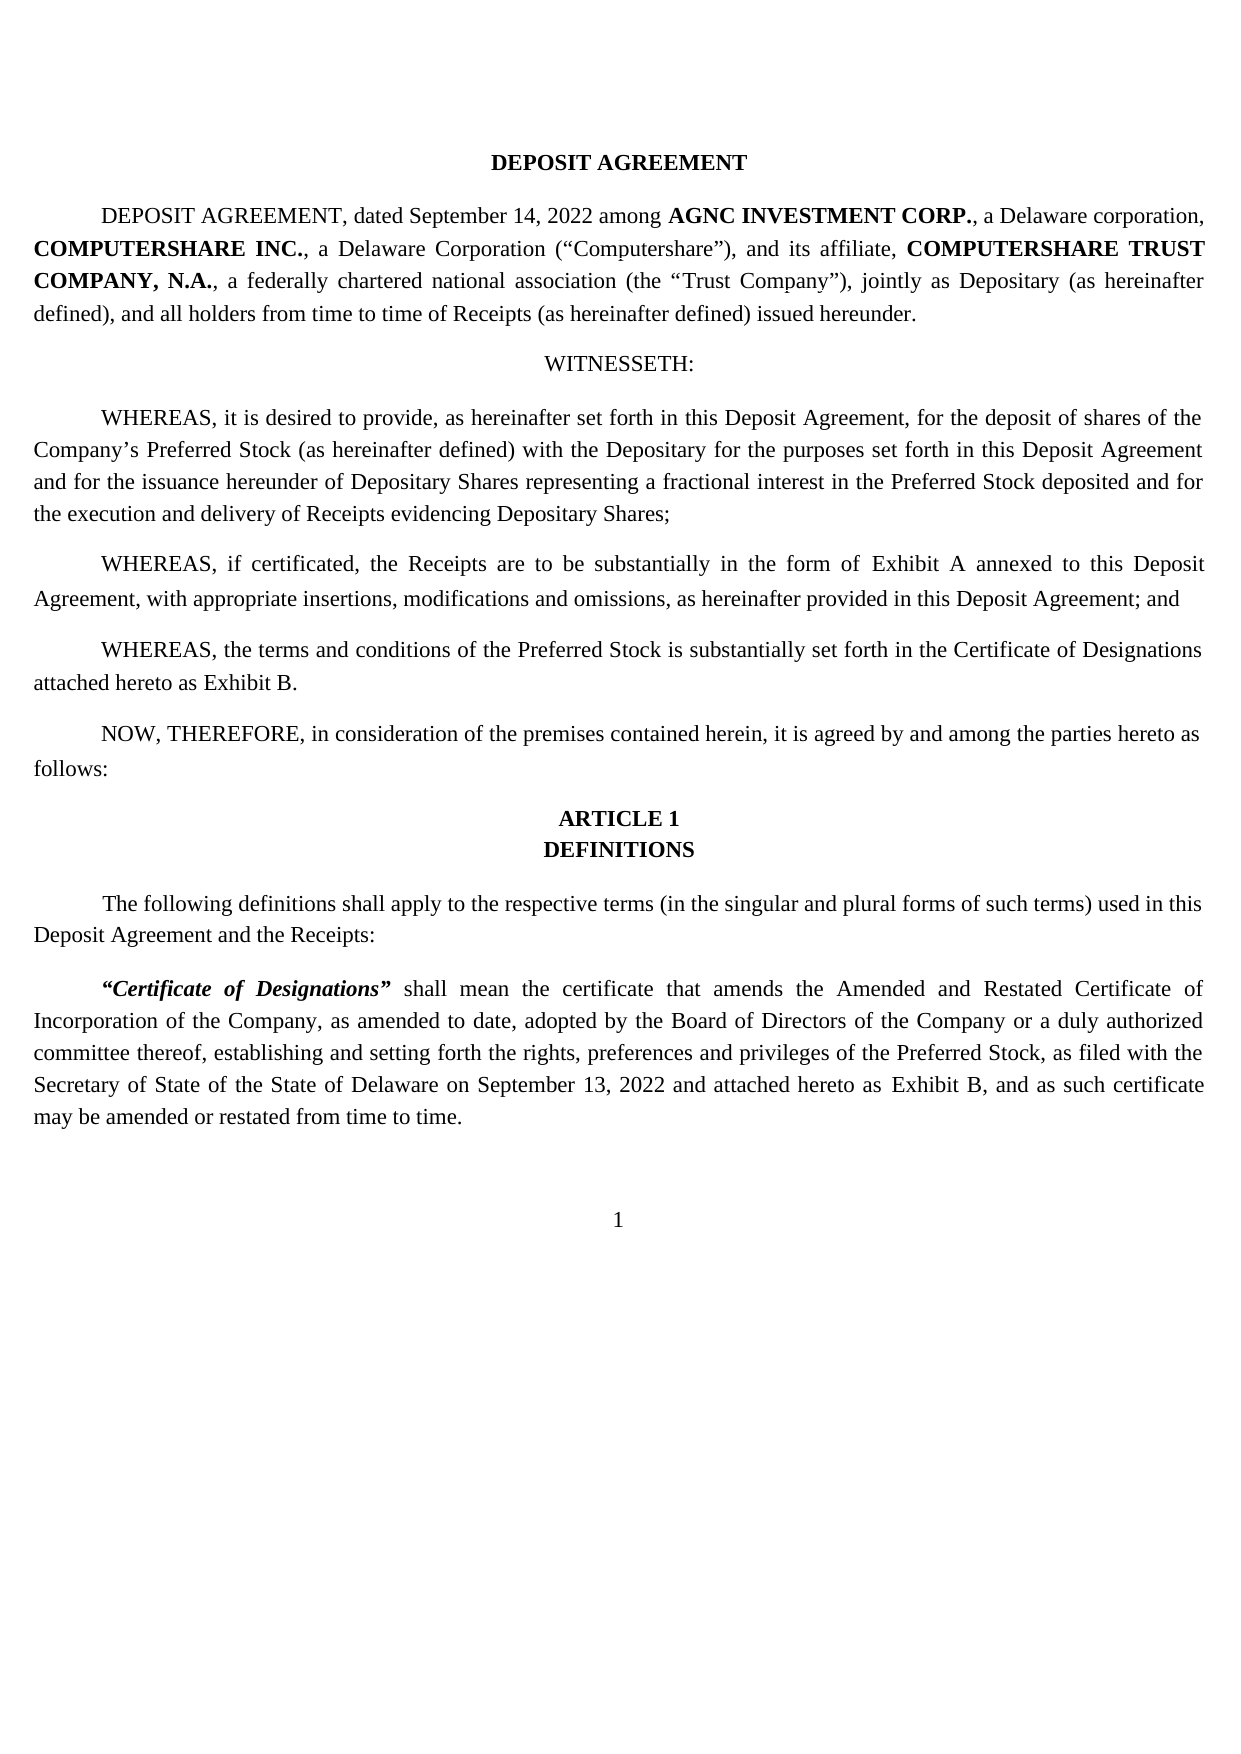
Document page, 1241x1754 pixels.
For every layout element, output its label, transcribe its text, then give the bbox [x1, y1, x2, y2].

text Deposit Agreement and the Receipts: [33, 921, 1205, 947]
text WHEREAS, if certificated, the Receipts are to be substantially in the form of Exhibit A annexed to this Deposit Agreement, with appropriate insertions, modifications and omissions, as hereinafter provided in this Deposit Agreement; and [33, 550, 1205, 612]
text DEFINITIONS [33, 836, 1205, 862]
text The following definitions shall apply to the respective terms (in the singular and plural forms of such terms) used in this [102, 890, 1205, 916]
text 1 [33, 1206, 1203, 1232]
text NOW, THEREFORE, in consideration of the premises contained herein, it is agreed by and among the parties hereto as follows: [33, 719, 1203, 781]
text WHEREAS, it is desired to provide, as hereinafter set forth in this Deposit Agreement, for the deposit of shares of the Company’s Preferred Stock (as hereinafter defined) with the Depositary for the purposes set forth in this Deposit Agreement and for the issuance hereunder of Depositary Shares representing a fractional interest in the Preferred Stock deposited and for the execution and delivery of Receipts evidencing Depositary Shares; [33, 403, 1205, 526]
text WITNESSETH: [33, 350, 1205, 376]
text “Certificate of Designations” shall mean the certificate that amends the Amended and Restated Certificate of Incorporation of the Company, as amended to date, adopted by the Board of Directors of the Company or a duly authorized committee thereof, establishing and setting forth the rights, preferences and privileges of the Preferred Stock, as filed with the Secretary of State of the State of Delaware on September 13, 2022 and attached hereto as Exhibit B, and as such certificate may be amended or restated from time to time. [33, 975, 1205, 1129]
text WHEREAS, the terms and conditions of the Preferred Stock is substantially set forth in the Certificate of Designations attached hereto as Exhibit B. [33, 636, 1205, 696]
text ARTICLE 1 [33, 805, 1205, 831]
text DEPOSIT AGREEMENT [33, 149, 1205, 175]
text DEPOSIT AGREEMENT, dated September 14, 2022 among AGNC INVESTMENT CORP., a Delaware corporation, COMPUTERSHARE INC., a Delaware Corporation (“Computershare”), and its affiliate, COMPUTERSHARE TRUST COMPANY, N.A., a federally chartered national association (the “Trust Company”), jointly as Depositary (as hereinafter defined), and all holders from time to time of Receipts (as hereinafter defined) issued hereunder. [33, 202, 1205, 326]
